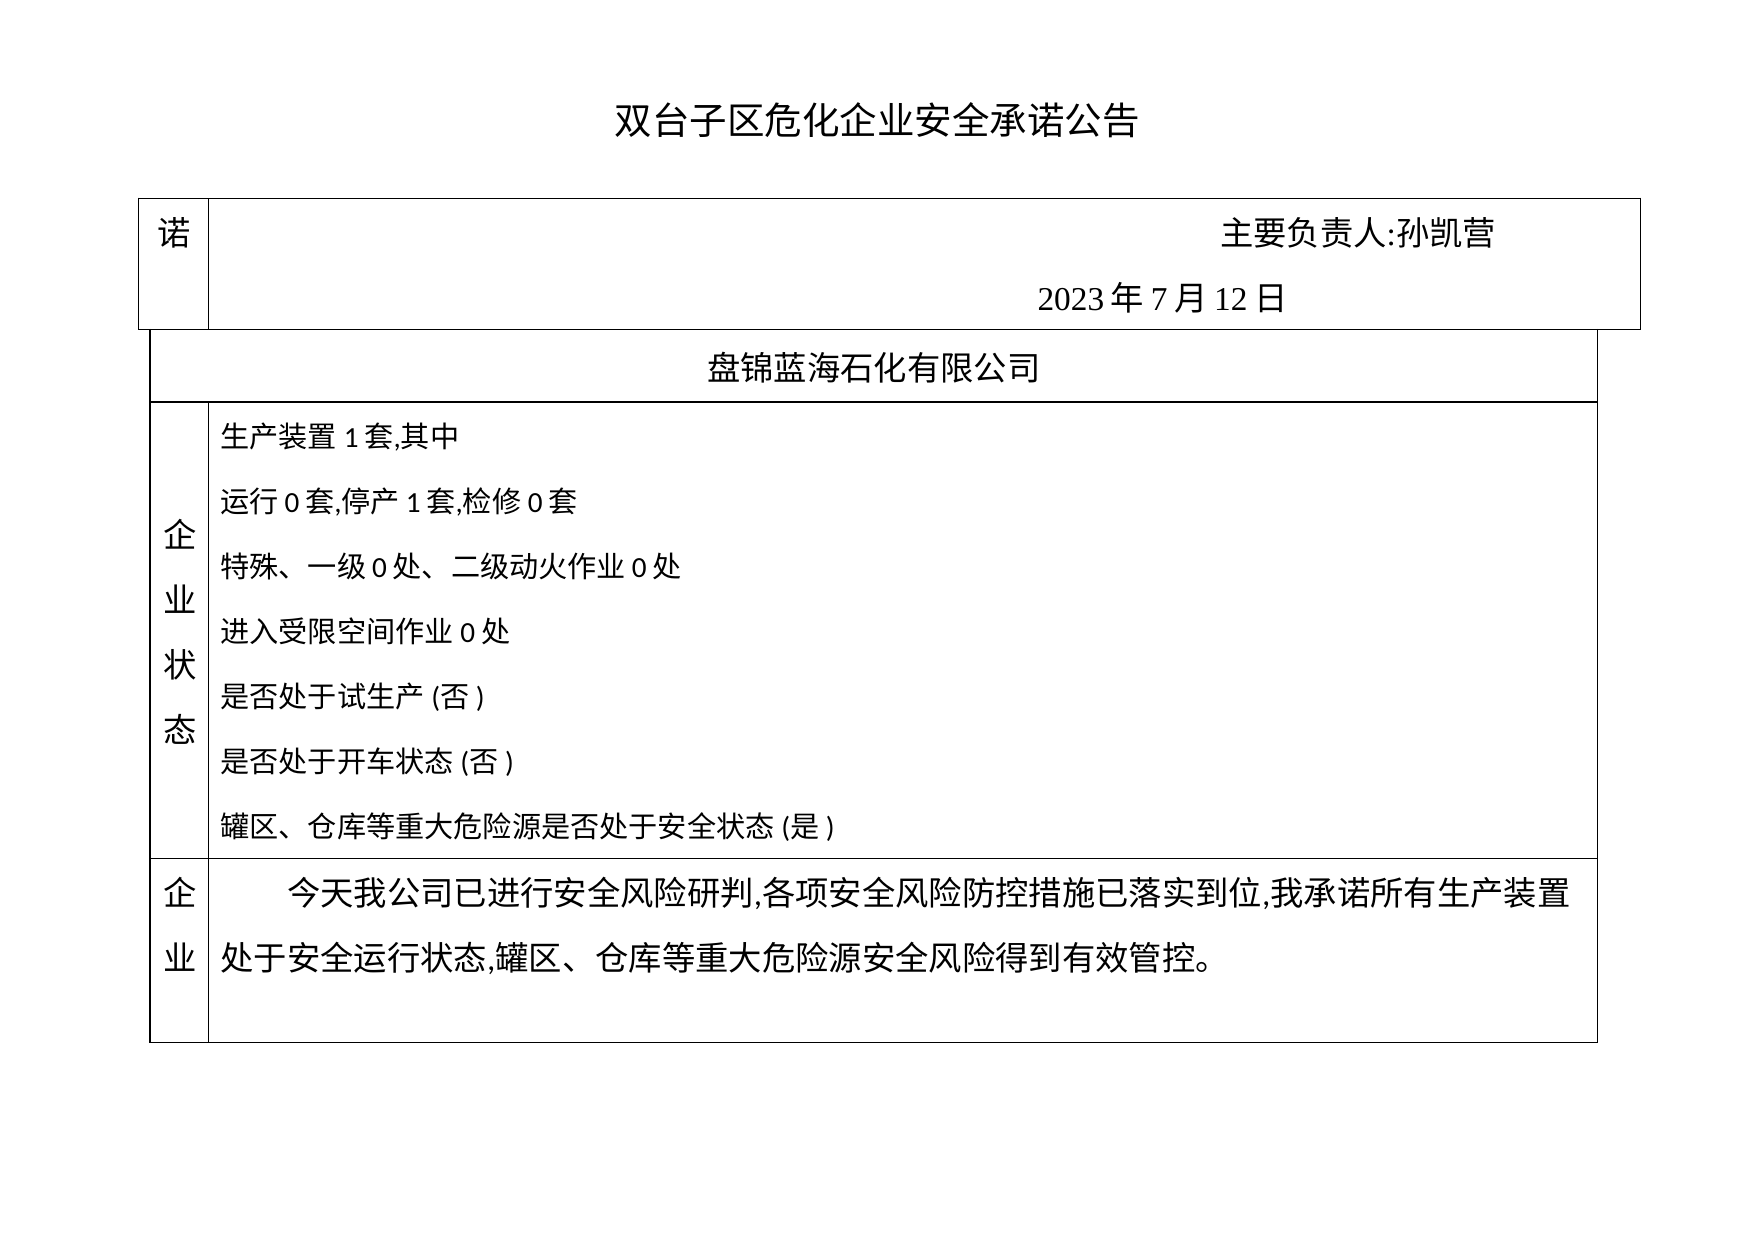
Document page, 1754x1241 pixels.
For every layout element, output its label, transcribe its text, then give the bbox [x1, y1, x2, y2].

table_cell 盘锦蓝海石化有限公司 [151, 330, 1597, 401]
table_cell 企业承诺 [139, 199, 208, 329]
table_cell 企业承诺 [151, 859, 208, 1042]
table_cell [209, 859, 1597, 1042]
table_cell 企业状态 [151, 403, 208, 857]
table_cell 生产装置 1套,其中 运行0套,停产1套,检修 0套 特殊、一级0处、二级动火作业0处 进入受限空间作业 0处 是否处于试生产 (否 ) 是否处于开车状态 (否 ) 罐区、仓库等重大危险源是否处于安全状态 (是 ) [209, 403, 1597, 857]
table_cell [209, 199, 1640, 329]
